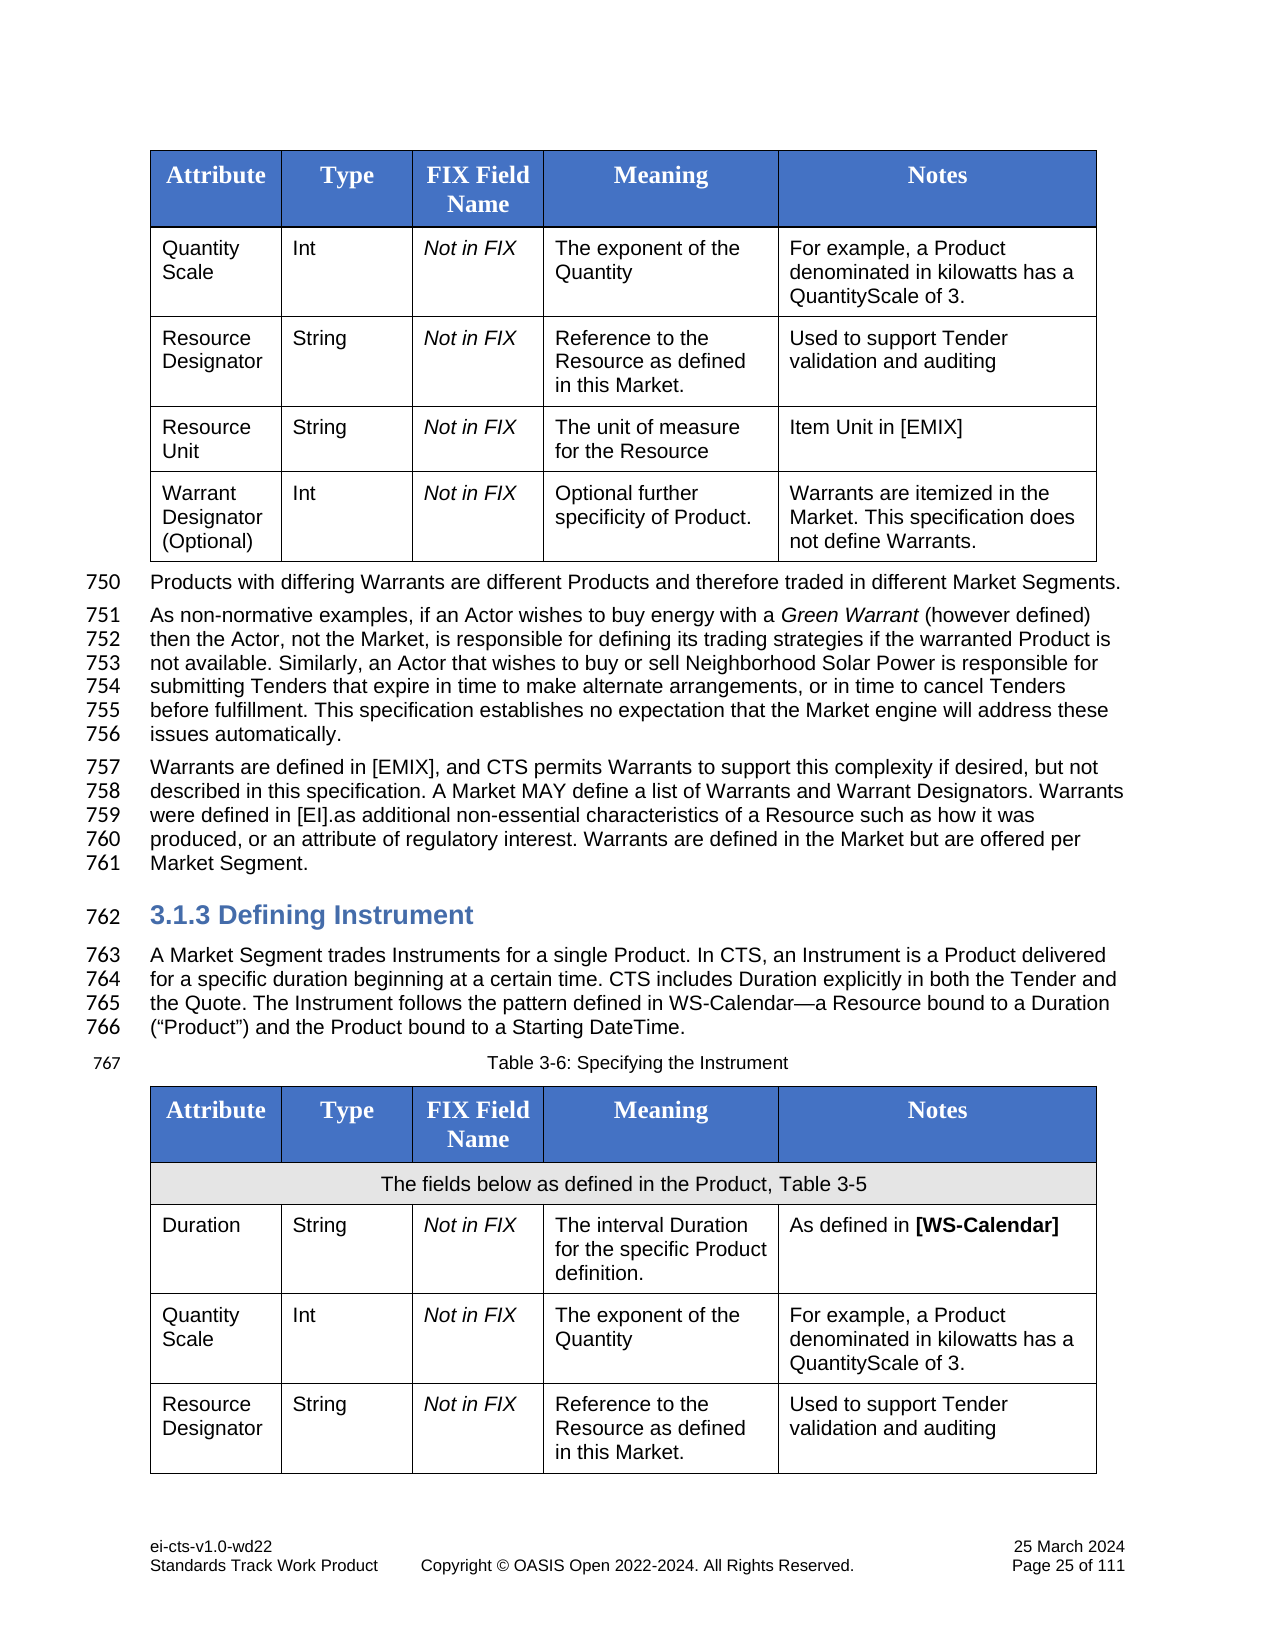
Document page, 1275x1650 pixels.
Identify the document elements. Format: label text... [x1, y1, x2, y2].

table_header Notes [779, 1087, 1096, 1162]
table_header Type [282, 151, 412, 226]
table_cell Not in FIX [413, 317, 543, 406]
table_cell Optional further specificity of Product. [544, 472, 778, 561]
table_header FIX Field Name [413, 151, 543, 226]
text Products with differing Warrants are different Products and therefore traded in different Market Segments. [150, 570, 1125, 594]
table_cell Used to support Tender validation and auditing [779, 1384, 1096, 1472]
table_cell String [282, 317, 412, 406]
text As non-normative examples, if an Actor wishes to buy energy with a Green Warrant (however defined) then the Actor, not the Market, is responsible for defining its trading strategies if the warranted Product is not available. Similarly, an Actor that wishes to buy or sell Neighborhood Solar Power is responsible for submitting Tenders that expire in time to make alternate arrangements, or in time to cancel Tenders before fulfillment. This specification establishes no expectation that the Market engine will address these issues automatically. [150, 602, 1125, 746]
table_cell Not in FIX [413, 472, 543, 561]
table_header FIX Field Name [413, 1087, 543, 1162]
table_cell Quantity Scale [151, 228, 281, 316]
table_cell Int [282, 228, 412, 316]
table_cell Reference to the Resource as defined in this Market. [544, 317, 778, 406]
table_header Meaning [544, 1087, 778, 1162]
subtitle Defining Instrument [150, 899, 1125, 931]
table_cell String [282, 407, 412, 471]
table_cell Int [282, 472, 412, 561]
table_cell Not in FIX [413, 407, 543, 471]
table_header Meaning [544, 151, 778, 226]
table_cell Used to support Tender validation and auditing [779, 317, 1096, 406]
table_cell Not in FIX [413, 1205, 543, 1293]
text A Market Segment trades Instruments for a single Product. In CTS, an Instrument is a Product delivered for a specific duration beginning at a certain time. CTS includes Duration explicitly in both the Tender and the Quote. The Instrument follows the pattern defined in WS-Calendar—a Resource bound to a Duration (“Product”) and the Product bound to a Starting DateTime. [150, 943, 1125, 1039]
table_cell For example, a Product denominated in kilowatts has a QuantityScale of 3. [779, 1294, 1096, 1383]
table_cell As defined in [WS-Calendar] [779, 1205, 1096, 1293]
table_cell Reference to the Resource as defined in this Market. [544, 1384, 778, 1472]
table_cell Not in FIX [413, 1294, 543, 1383]
table_cell Not in FIX [413, 1384, 543, 1472]
table_cell Not in FIX [413, 228, 543, 316]
table_cell For example, a Product denominated in kilowatts has a QuantityScale of 3. [779, 228, 1096, 316]
table_cell Resource Designator [151, 1384, 281, 1472]
table_header Type [282, 1087, 412, 1162]
table_cell Warrant Designator (Optional) [151, 472, 281, 561]
table_cell The unit of measure for the Resource [544, 407, 778, 471]
table_cell Resource Designator [151, 317, 281, 406]
table_cell The exponent of the Quantity [544, 1294, 778, 1383]
table_header Attribute [151, 151, 281, 226]
table_cell Warrants are itemized in the Market. This specification does not define Warrants. [779, 472, 1096, 561]
table_cell Item Unit in [EMIX] [779, 407, 1096, 471]
table_cell The interval Duration for the specific Product definition. [544, 1205, 778, 1293]
table_cell Duration [151, 1205, 281, 1293]
table_header Notes [779, 151, 1096, 226]
text Warrants are defined in [EMIX], and CTS permits Warrants to support this complexity if desired, but not described in this specification. A Market MAY define a list of Warrants and Warrant Designators. Warrants were defined in [EI].as additional non-essential characteristics of a Resource such as how it was produced, or an attribute of regulatory interest. Warrants are defined in the Market but are offered per Market Segment. [150, 754, 1125, 874]
table_cell Int [282, 1294, 412, 1383]
table_cell Resource Unit [151, 407, 281, 471]
table_cell String [282, 1384, 412, 1472]
table_cell The exponent of the Quantity [544, 228, 778, 316]
table_cell Quantity Scale [151, 1294, 281, 1383]
table_cell String [282, 1205, 412, 1293]
table_header Attribute [151, 1087, 281, 1162]
